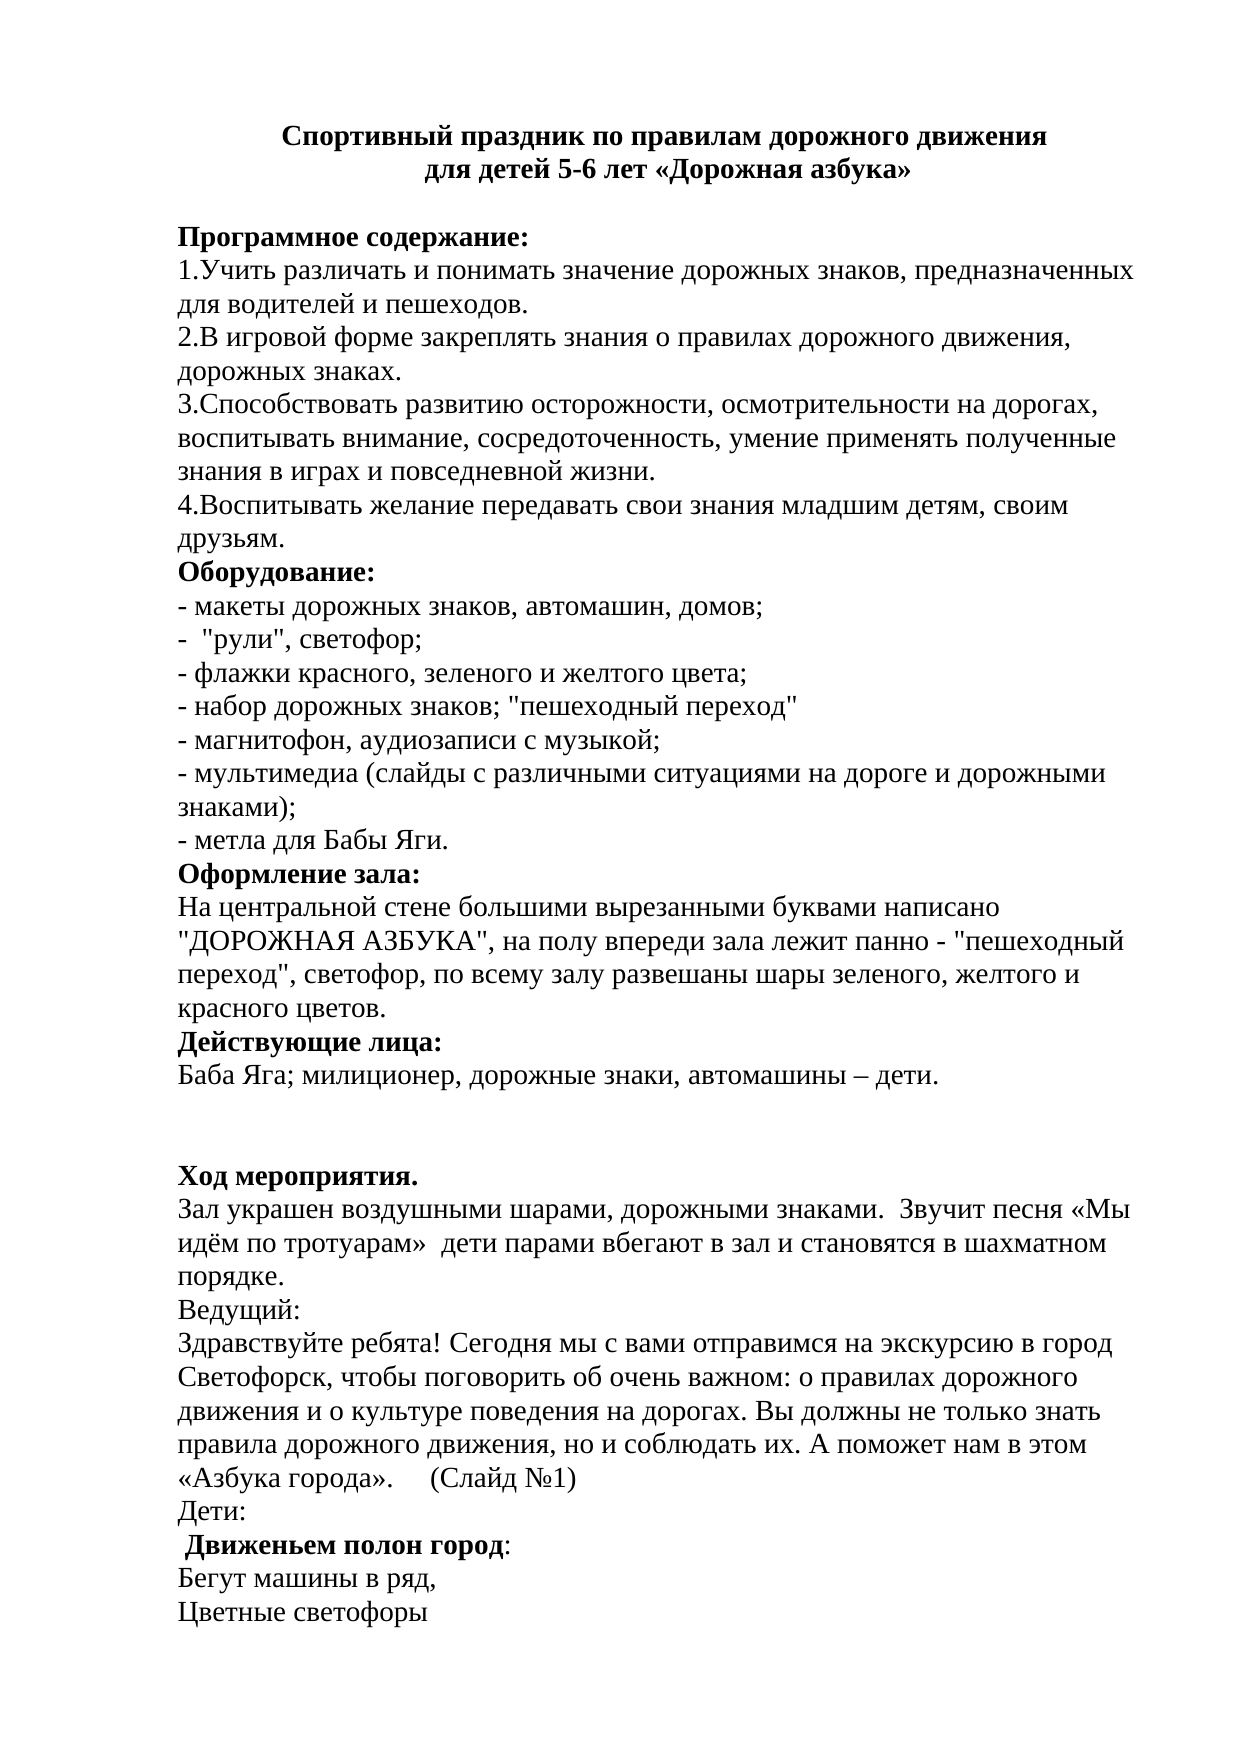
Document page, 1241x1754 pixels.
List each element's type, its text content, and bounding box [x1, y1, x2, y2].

text 3.Способствовать развитию осторожности, осмотрительности на дорогах, воспитывать внимание, сосредоточенность, умение применять полученные знания в играх и повседневной жизни. [177, 386, 1152, 487]
text Дети: [177, 1493, 1152, 1527]
text - набор дорожных знаков; "пешеходный переход" [177, 688, 1152, 722]
text Зал украшен воздушными шарами, дорожными знаками. Звучит песня «Мы идём по тротуарам» дети парами вбегают в зал и становятся в шахматном порядке. [177, 1191, 1152, 1292]
text - мультимедиа (слайды с различными ситуациями на дороге и дорожными знаками); [177, 755, 1152, 822]
text На центральной стене большими вырезанными буквами написано "ДОРОЖНАЯ АЗБУКА", на полу впереди зала лежит панно - "пешеходный переход", светофор, по всему залу развешаны шары зеленого, желтого и красного цветов. [177, 889, 1152, 1024]
text Бегут машины в ряд, [177, 1560, 1152, 1594]
text - макеты дорожных знаков, автомашин, домов; [177, 588, 1152, 621]
text Оборудование: [177, 554, 1152, 588]
text Программное содержание: [177, 219, 1152, 252]
text 1.Учить различать и понимать значение дорожных знаков, предназначенных для водителей и пешеходов. [177, 252, 1152, 319]
text - "рули", светофор; [177, 621, 1152, 655]
text Цветные светофоры [177, 1594, 1152, 1627]
text - метла для Бабы Яги. [177, 822, 1152, 856]
text Ведущий: [177, 1292, 1152, 1326]
text - магнитофон, аудиозаписи с музыкой; [177, 722, 1152, 755]
text Движеньем полон город: [177, 1527, 1152, 1560]
text для детей 5-6 лет «Дорожная азбука» [177, 152, 1152, 185]
text Здравствуйте ребята! Сегодня мы с вами отправимся на экскурсию в город Светофорск, чтобы поговорить об очень важном: о правилах дорожного движения и о культуре поведения на дорогах. Вы должны не только знать правила дорожного движения, но и соблюдать их. А поможет нам в этом «Азбука города». (Слайд №1) [177, 1326, 1152, 1493]
text Действующие лица: [177, 1024, 1152, 1057]
text Спортивный праздник по правилам дорожного движения [177, 118, 1152, 152]
text 4.Воспитывать желание передавать свои знания младшим детям, своим друзьям. [177, 487, 1152, 554]
text Оформление зала: [177, 856, 1152, 889]
text 2.В игровой форме закреплять знания о правилах дорожного движения, дорожных знаках. [177, 319, 1152, 386]
text Ход мероприятия. [177, 1158, 1152, 1191]
text - флажки красного, зеленого и желтого цвета; [177, 655, 1152, 688]
text Баба Яга; милиционер, дорожные знаки, автомашины – дети. [177, 1057, 1152, 1091]
